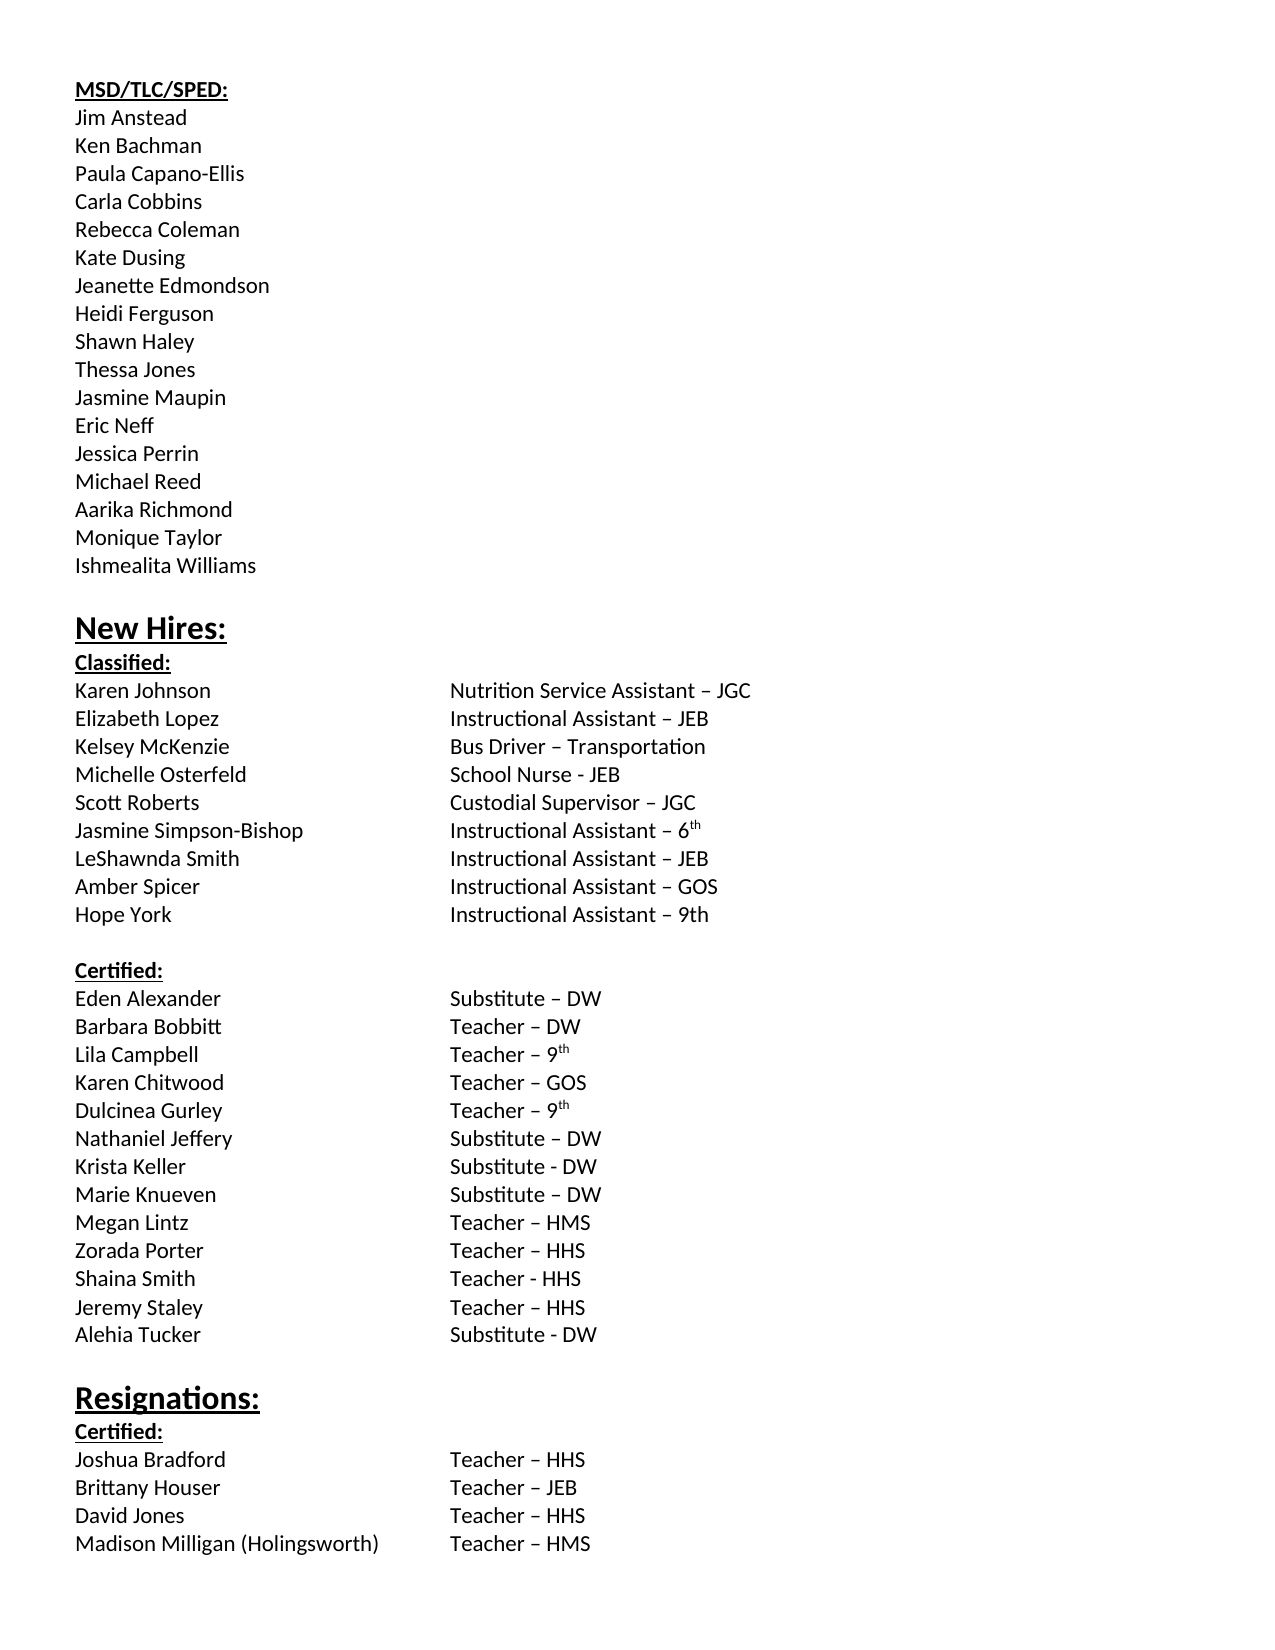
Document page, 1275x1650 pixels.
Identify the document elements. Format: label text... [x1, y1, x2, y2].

text Marie Knueven Substitute – DW [75, 1181, 1245, 1208]
text Jim Anstead [75, 103, 1245, 131]
text Classified: [75, 648, 1245, 676]
text David Jones Teacher – HHS [75, 1501, 1245, 1529]
text Kelsey McKenzie Bus Driver – Transportation [75, 732, 1245, 760]
text Aarika Richmond [75, 495, 1245, 523]
text Carla Cobbins [75, 187, 1245, 215]
text Nathaniel Jeffery Substitute – DW [75, 1124, 1245, 1152]
text Monique Taylor [75, 523, 1245, 551]
text Karen Chitwood Teacher – GOS [75, 1068, 1245, 1096]
text Certified: [75, 1417, 1245, 1445]
text Krista Keller Substitute - DW [75, 1152, 1245, 1181]
text Ishmealita Williams [75, 551, 1245, 579]
text Hope York Instructional Assistant – 9th [75, 900, 1245, 928]
text Amber Spicer Instructional Assistant – GOS [75, 872, 1245, 900]
text LeShawnda Smith Instructional Assistant – JEB [75, 844, 1245, 872]
text Certified: [75, 956, 1245, 984]
text Barbara Bobbitt Teacher – DW [75, 1012, 1245, 1040]
text MSD/TLC/SPED: [75, 75, 1245, 103]
text Megan Lintz Teacher – HMS [75, 1208, 1245, 1237]
text Brittany Houser Teacher – JEB [75, 1473, 1245, 1501]
text Michelle Osterfeld School Nurse - JEB [75, 760, 1245, 788]
text Scott Roberts Custodial Supervisor – JGC [75, 788, 1245, 816]
text Eden Alexander Substitute – DW [75, 984, 1245, 1012]
text Ken Bachman [75, 131, 1245, 159]
text Jeanette Edmondson [75, 271, 1245, 299]
text Thessa Jones [75, 355, 1245, 383]
text Eric Neff [75, 411, 1245, 439]
text Rebecca Coleman [75, 215, 1245, 243]
text Paula Capano-Ellis [75, 159, 1245, 187]
text Elizabeth Lopez Instructional Assistant – JEB [75, 704, 1245, 732]
text Jessica Perrin [75, 439, 1245, 467]
text Resignations: [75, 1377, 1245, 1417]
text Madison Milligan (Holingsworth) Teacher – HMS [75, 1529, 1245, 1557]
text Dulcinea Gurley Teacher – 9th [75, 1096, 1245, 1124]
text Jeremy Staley Teacher – HHS [75, 1293, 1245, 1321]
text Kate Dusing [75, 243, 1245, 271]
text Shaina Smith Teacher - HHS [75, 1264, 1245, 1293]
text Joshua Bradford Teacher – HHS [75, 1445, 1245, 1473]
text Michael Reed [75, 467, 1245, 495]
text Jasmine Maupin [75, 383, 1245, 411]
text Alehia Tucker Substitute - DW [75, 1321, 1245, 1349]
text New Hires: [75, 607, 1245, 648]
text Lila Campbell Teacher – 9th [75, 1040, 1245, 1068]
text Shawn Haley [75, 327, 1245, 355]
text Zorada Porter Teacher – HHS [75, 1237, 1245, 1264]
text Jasmine Simpson-Bishop Instructional Assistant – 6th [75, 816, 1245, 844]
text Heidi Ferguson [75, 299, 1245, 327]
text Karen Johnson Nutrition Service Assistant – JGC [75, 676, 1245, 704]
